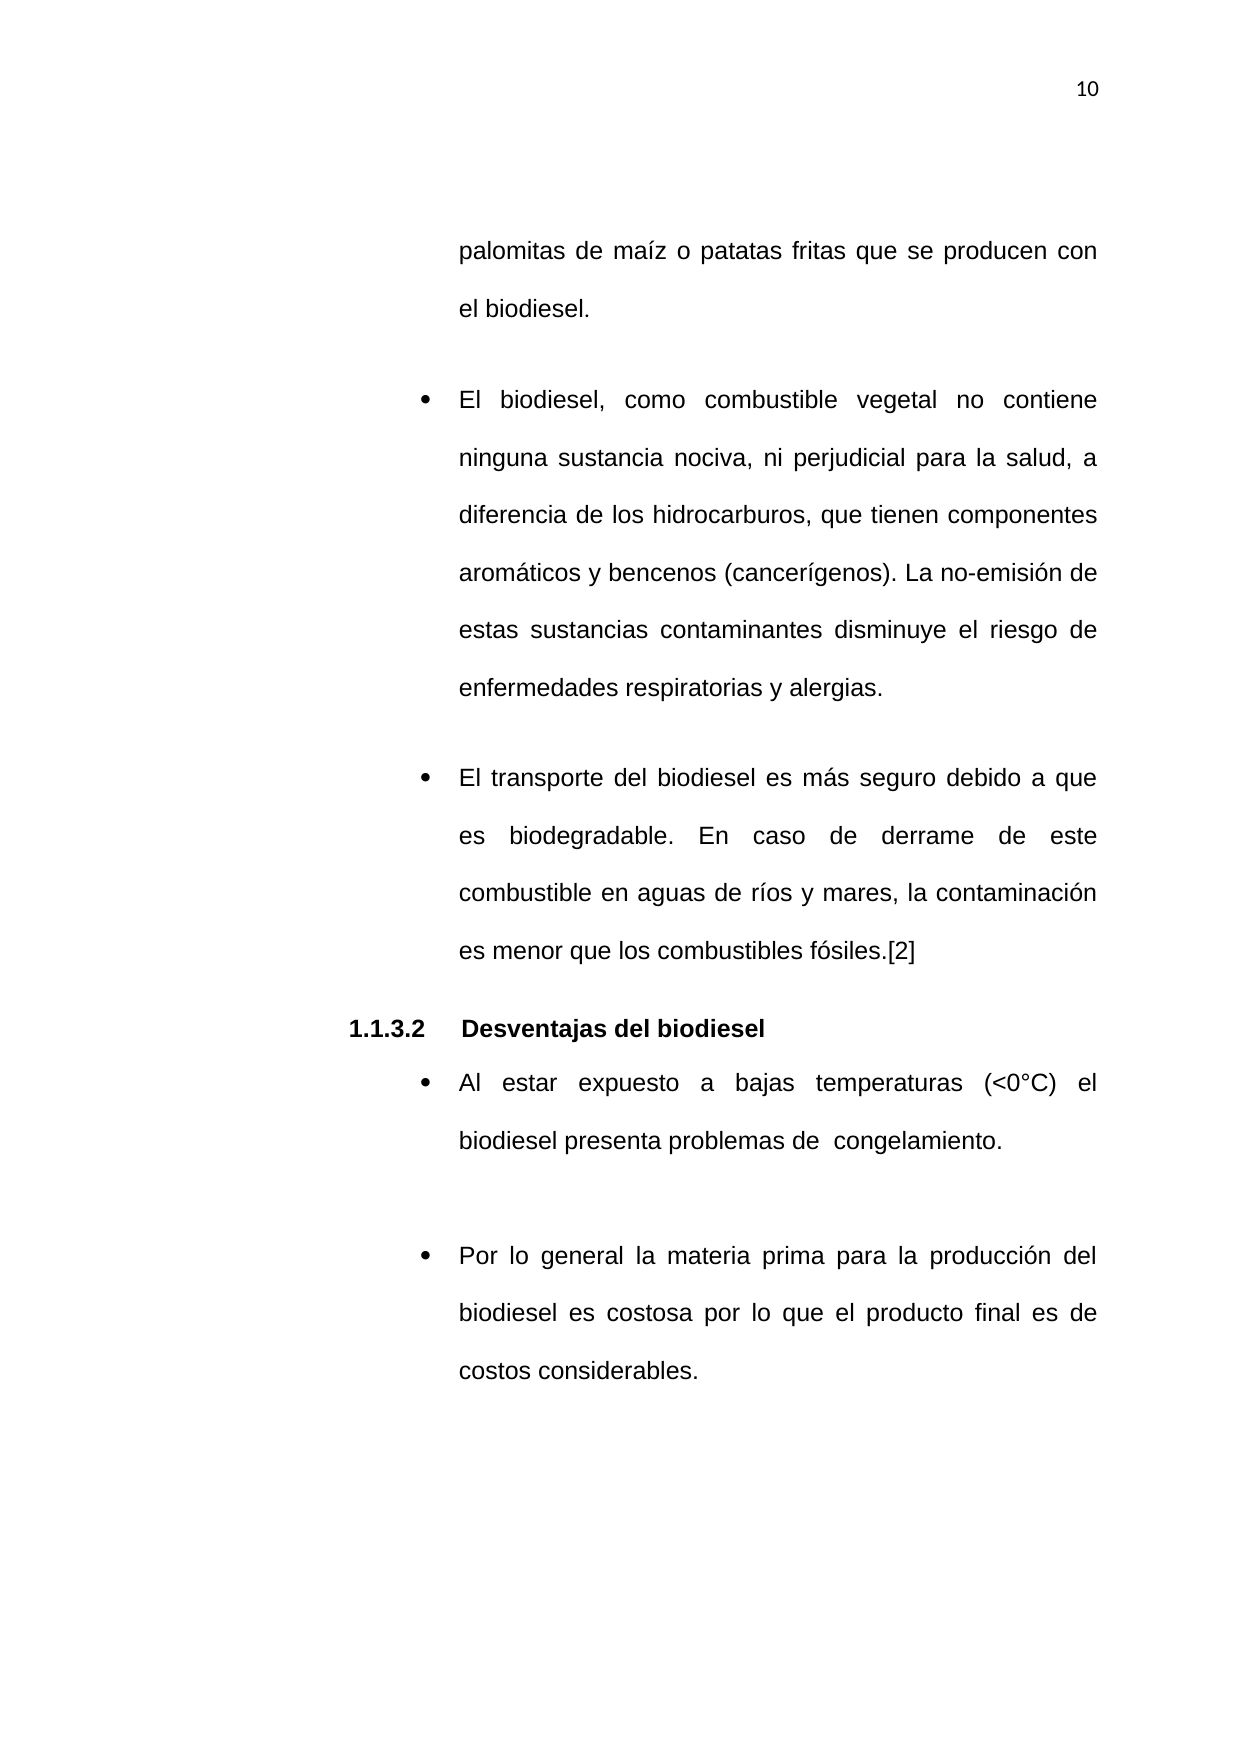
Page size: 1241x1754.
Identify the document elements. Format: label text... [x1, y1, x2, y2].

list El transporte del biodiesel es más seguro debido a que es biodegradable. En caso de derrame de este combustible en aguas de ríos y mares, la contaminación es menor que los combustibles fósiles.[2] [421, 763, 1098, 964]
list El biodiesel, como combustible vegetal no contiene ninguna sustancia nociva, ni perjudicial para la salud, a diferencia de los hidrocarburos, que tienen componentes aromáticos y bencenos (cancerígenos). La no-emisión de estas sustancias contaminantes disminuye el riesgo de enfermedades respiratorias y alergias. [421, 385, 1098, 701]
list Desventajas del biodiesel [349, 1014, 1098, 1043]
list Por lo general la materia prima para la producción del biodiesel es costosa por lo que el producto final es de costos considerables. [421, 1241, 1098, 1384]
list Al estar expuesto a bajas temperaturas (<0°C) el biodiesel presenta problemas de congelamiento. [421, 1068, 1098, 1154]
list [421, 236, 1098, 323]
